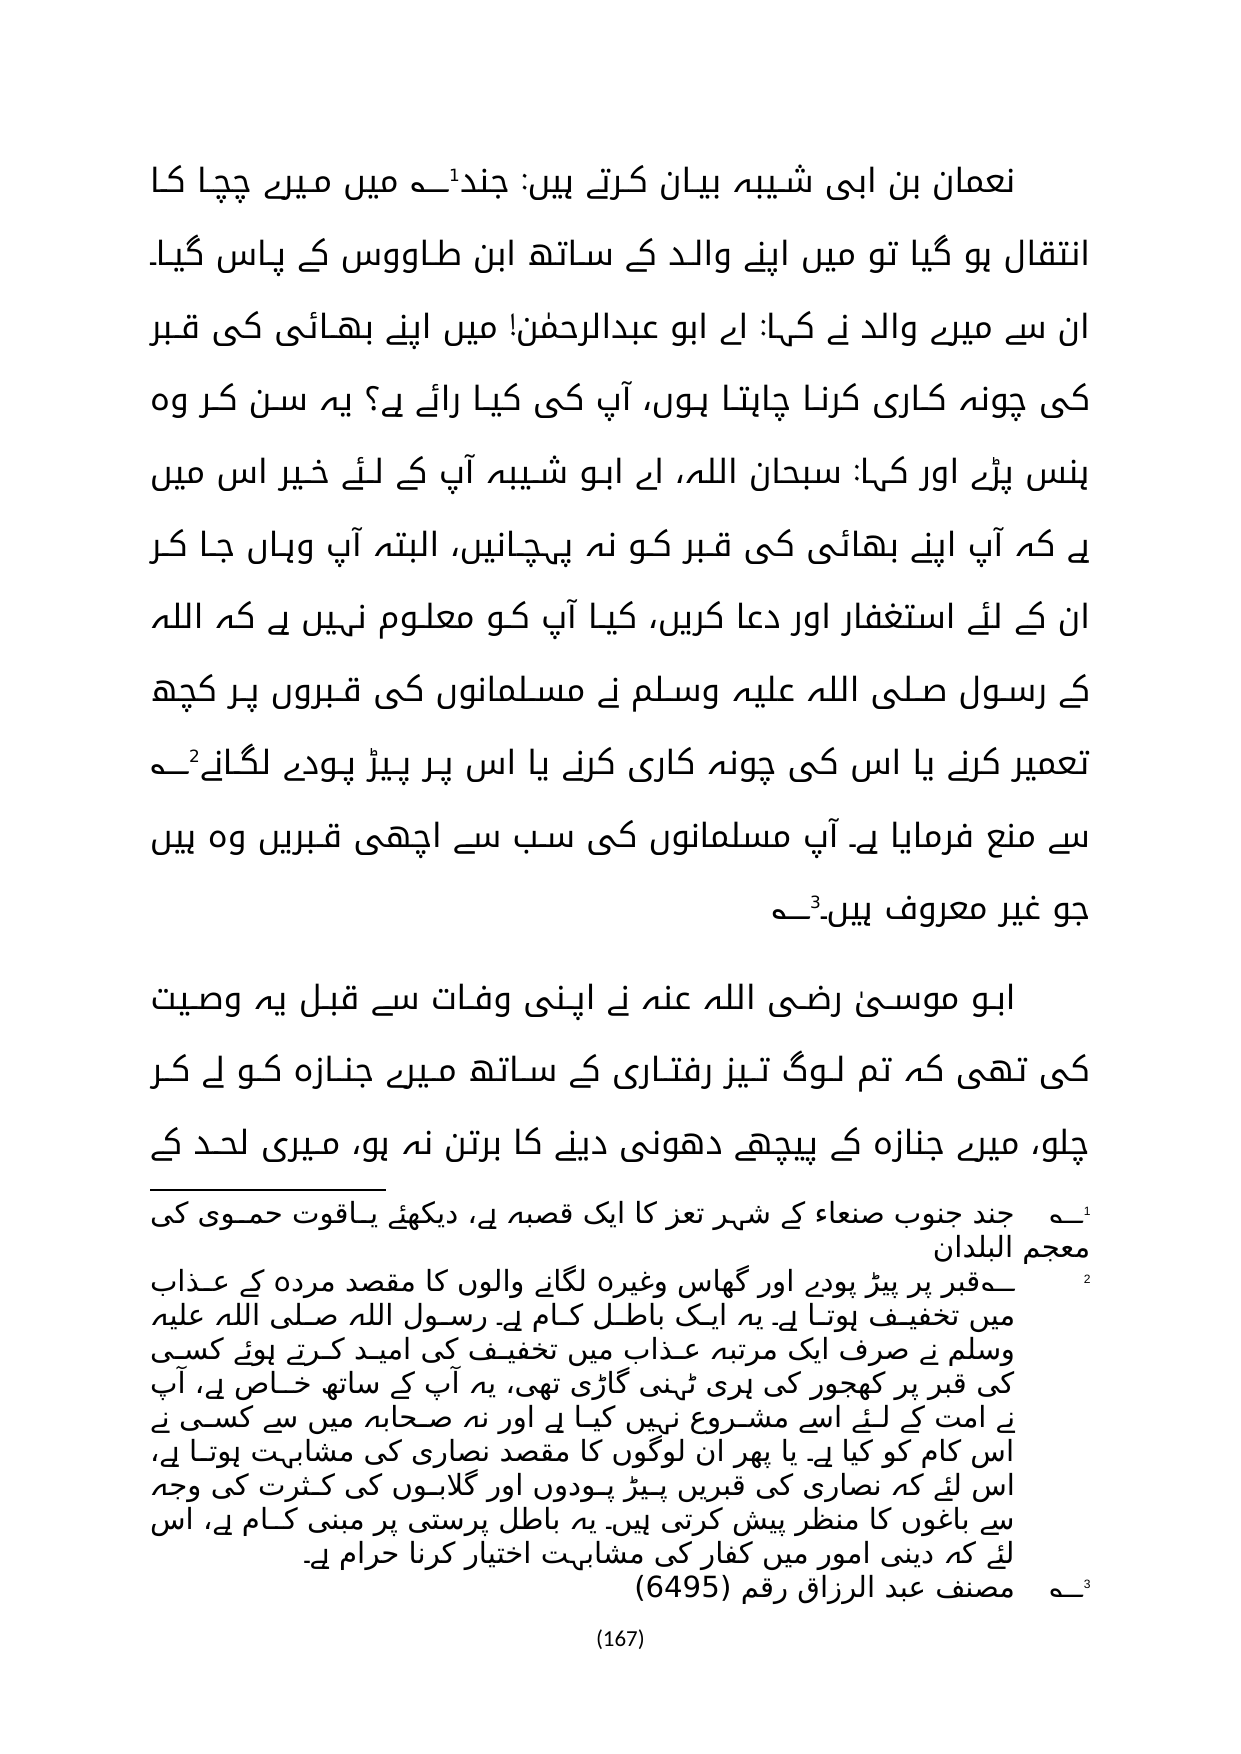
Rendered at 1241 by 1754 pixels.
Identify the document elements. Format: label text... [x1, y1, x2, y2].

text نعمان بن ابی شیبہ بیان کرتے ہیں: جند؎ میں میرے چچا کا انتقال ہو گیا تو میں اپنے والد کے ساتھ ابن طاووس کے پاس گیا۔ ان سے میرے والد نے کہا: اے ابو عبدالرحمٰن! میں اپنے بھائی کی قبر کی چونہ کاری کرنا چاہتا ہوں، آپ کی کیا رائے ہے؟ یہ سن کر وہ ہنس پڑے اور کہا: سبحان اللہ، اے ابو شیبہ آپ کے لئے خیر اس میں ہے کہ آپ اپنے بھائی کی قبر کو نہ پہچانیں، البتہ آپ وہاں جا کر ان کے لئے استغفار اور دعا کریں، کیا آپ کو معلوم نہیں ہے کہ اللہ کے رسول صلی اللہ علیہ وسلم نے مسلمانوں کی قبروں پر کچھ تعمیر کرنے یا اس کی چونہ کاری کرنے یا اس پر پیڑ پودے لگانے؎ سے منع فرمایا ہے۔ آپ مسلمانوں کی سب سے اچھی قبریں وہ ہیں جو غیر معروف ہیں۔؎ [150, 150, 1090, 940]
text ابو موسیٰ رضی اللہ عنہ نے اپنی وفات سے قبل یہ وصیت کی تھی کہ تم لوگ تیز رفتاری کے ساتھ میرے جنازہ کو لے کر چلو، میرے جنازہ کے پیچھے دھونی دینے کا برتن نہ ہو، میری لحد کے اندر کوئی ایسی چیز نہ رکھنا جو میرے اور مٹی کے درمیان حائل ہو، میری قبر کے اوپر کوئی عمارت تعمیر نہ کرنا، میں تم لوگوں کو گواہ بنا کر کہتا ہوں کہ میں مصیبت کے وقت بال منڈوانے والی، واویلا کرنے والی اور کپڑے پھاڑنے والی سے بری الذمہ ہوں۔ لوگوں نے دریافت کیا: کیا آپ نے اس تعلق سے کچھ سنا ہے؟ انہوں نے جواب دیا: ہاں میں نے اللہ کے رسول صلی اللہ علیہ وسلم سے حدیث سنی ہے۔؎ [150, 966, 1090, 1175]
